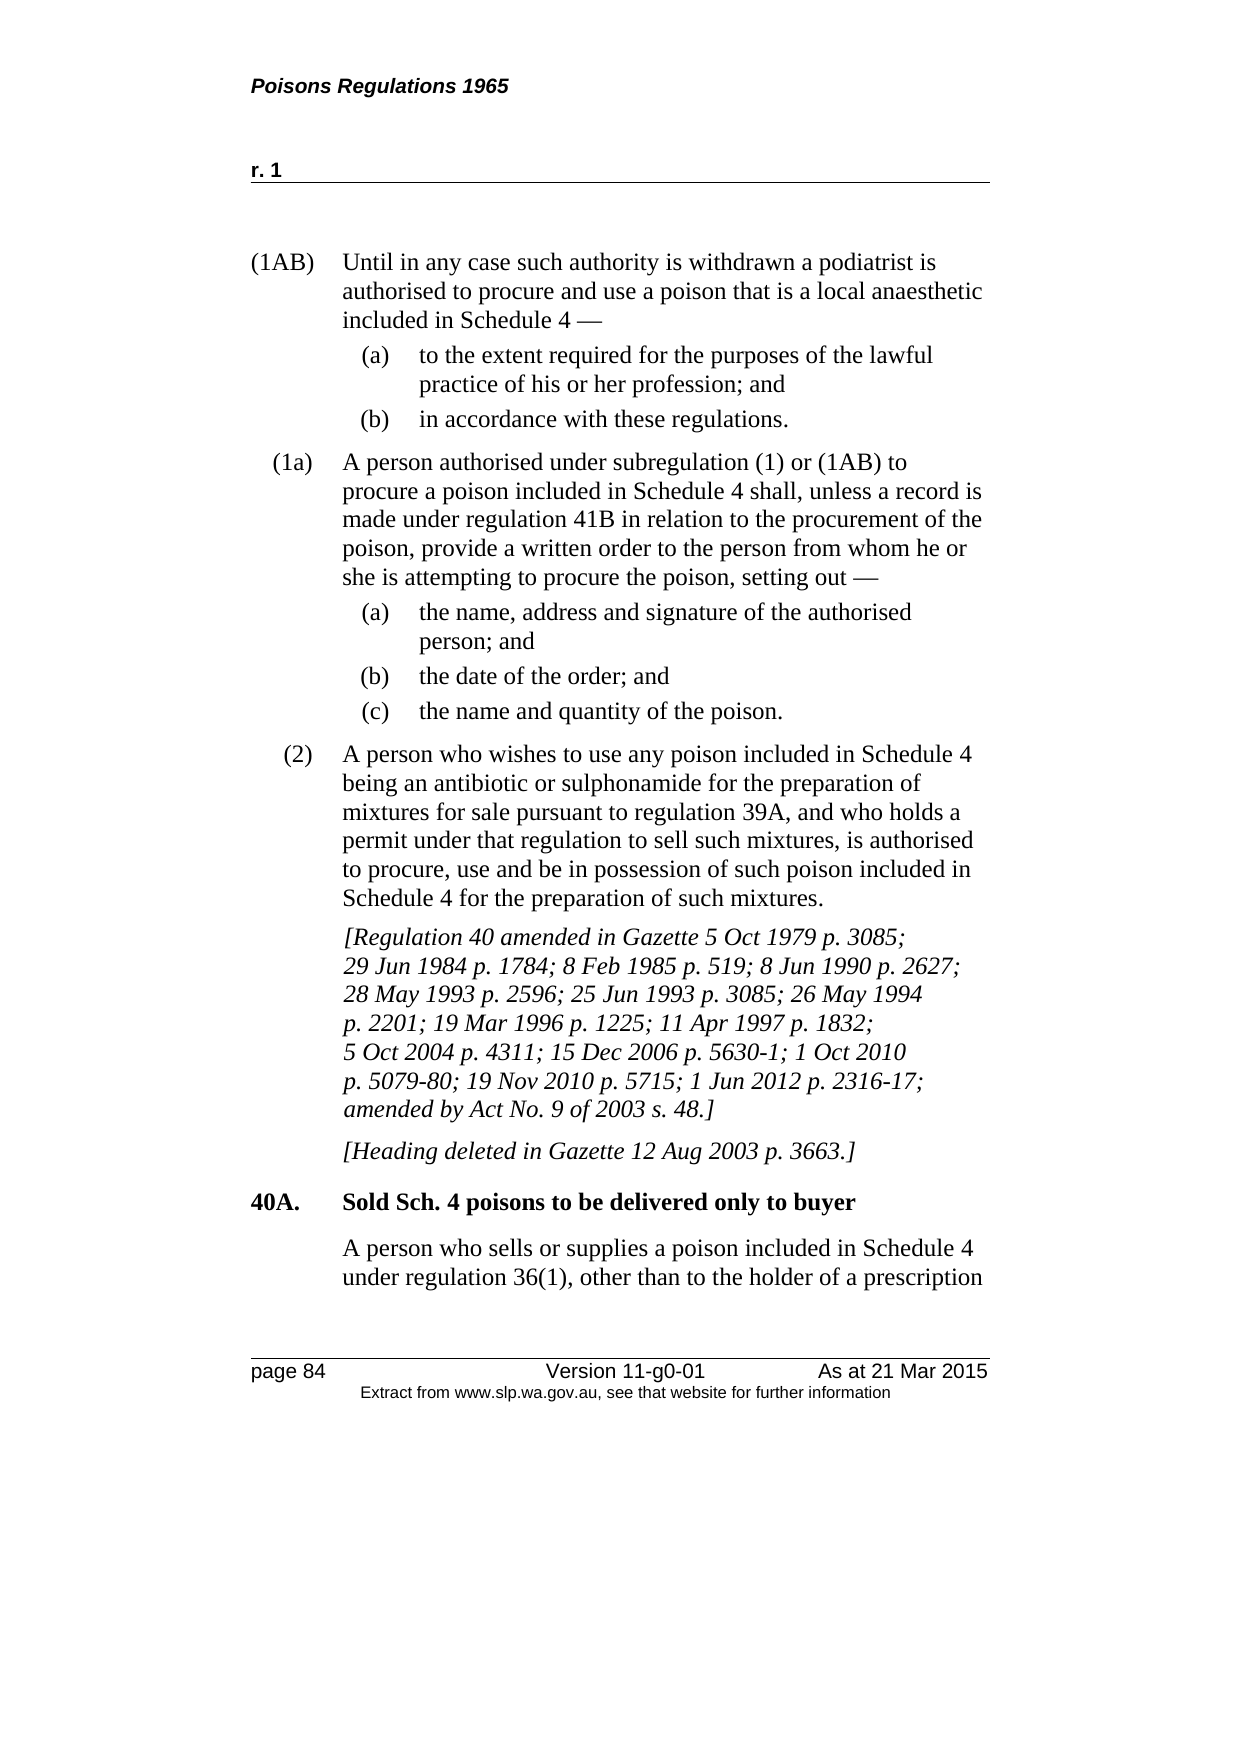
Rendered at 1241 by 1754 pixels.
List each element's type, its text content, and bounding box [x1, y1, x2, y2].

text (a) the name, address and signature of the authorised person; and [251, 597, 990, 654]
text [251, 1233, 990, 1290]
text (c) the name and quantity of the poison. [251, 696, 990, 724]
text (2) A person who wishes to use any poison included in Schedule 4 being an antibiotic or sulphonamide for the preparation of mixtures for sale pursuant to regulation 39A, and who holds a permit under that regulation to sell such mixtures, is authorised to procure, use and be in possession of such poison included in Schedule 4 for the preparation of such mixtures. [251, 739, 990, 912]
text (b) the date of the order; and [251, 661, 990, 689]
text (1AB) Until in any case such authority is withdrawn a podiatrist is authorised to procure and use a poison that is a local anaesthetic included in Schedule 4 — [251, 247, 990, 334]
text (b) in accordance with these regulations. [251, 404, 990, 432]
text (1a) A person authorised under subregulation (1) or (1AB) to procure a poison included in Schedule 4 shall, unless a record is made under regulation 41B in relation to the procurement of the poison, provide a written order to the person from whom he or she is attempting to procure the poison, setting out — [251, 447, 990, 591]
text (a) to the extent required for the purposes of the lawful practice of his or her profession; and [251, 340, 990, 397]
subtitle 40A. Sold Sch. 4 poisons to be delivered only to buyer [251, 1187, 990, 1216]
text [Regulation 40 amended in Gazette 5 Oct 1979 p. 3085; 29 Jun 1984 p. 1784; 8 Feb 1985 p. 519; 8 Jun 1990 p. 2627; 28 May 1993 p. 2596; 25 Jun 1993 p. 3085; 26 May 1994 p. 2201; 19 Mar 1996 p. 1225; 11 Apr 1997 p. 1832; 5 Oct 2004 p. 4311; 15 Dec 2006 p. 5630-1; 1 Oct 2010 p. 5079-80; 19 Nov 2010 p. 5715; 1 Jun 2012 p. 2316-17; amended by Act No. 9 of 2003 s. 48.] [251, 922, 990, 1123]
subtitle [Heading deleted in Gazette 12 Aug 2003 p. 3663.] [251, 1136, 990, 1164]
